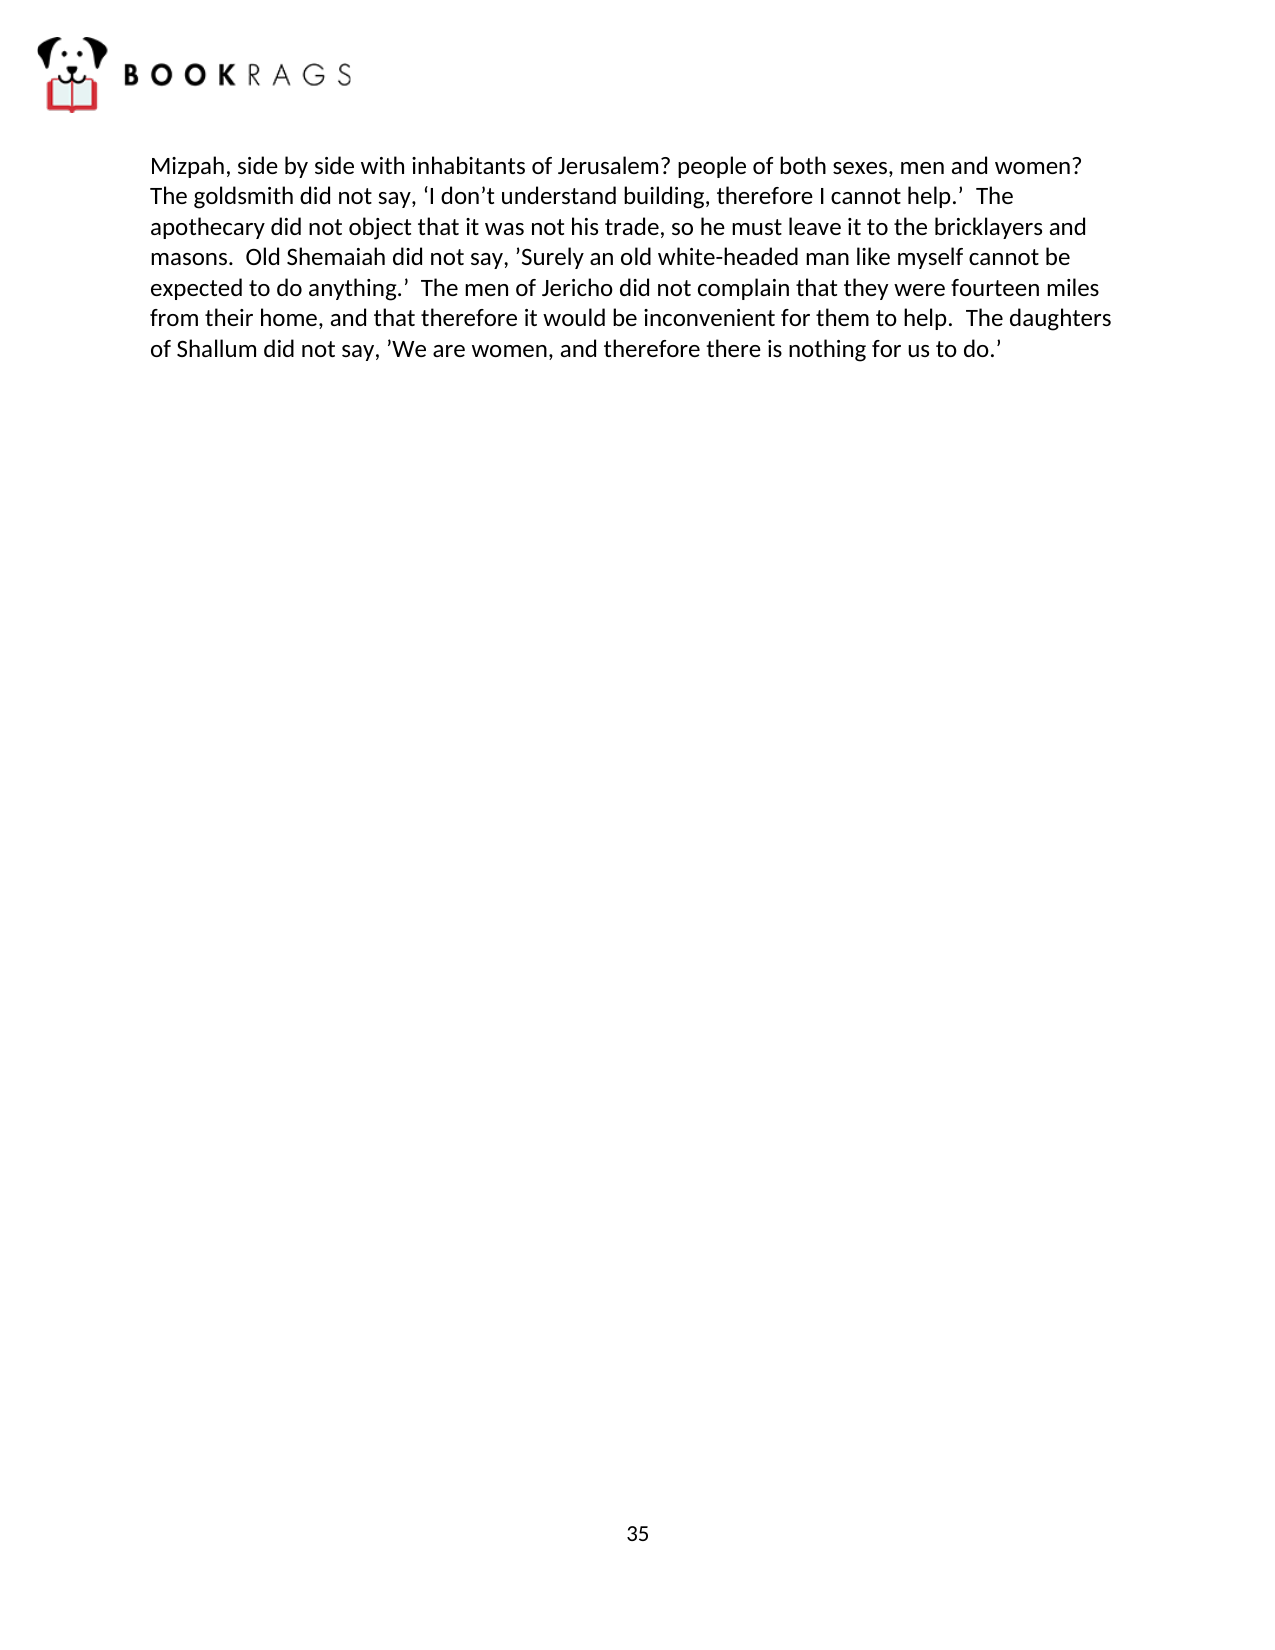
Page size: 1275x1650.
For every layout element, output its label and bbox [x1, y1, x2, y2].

text [150, 150, 1125, 364]
picture [37, 37, 351, 113]
